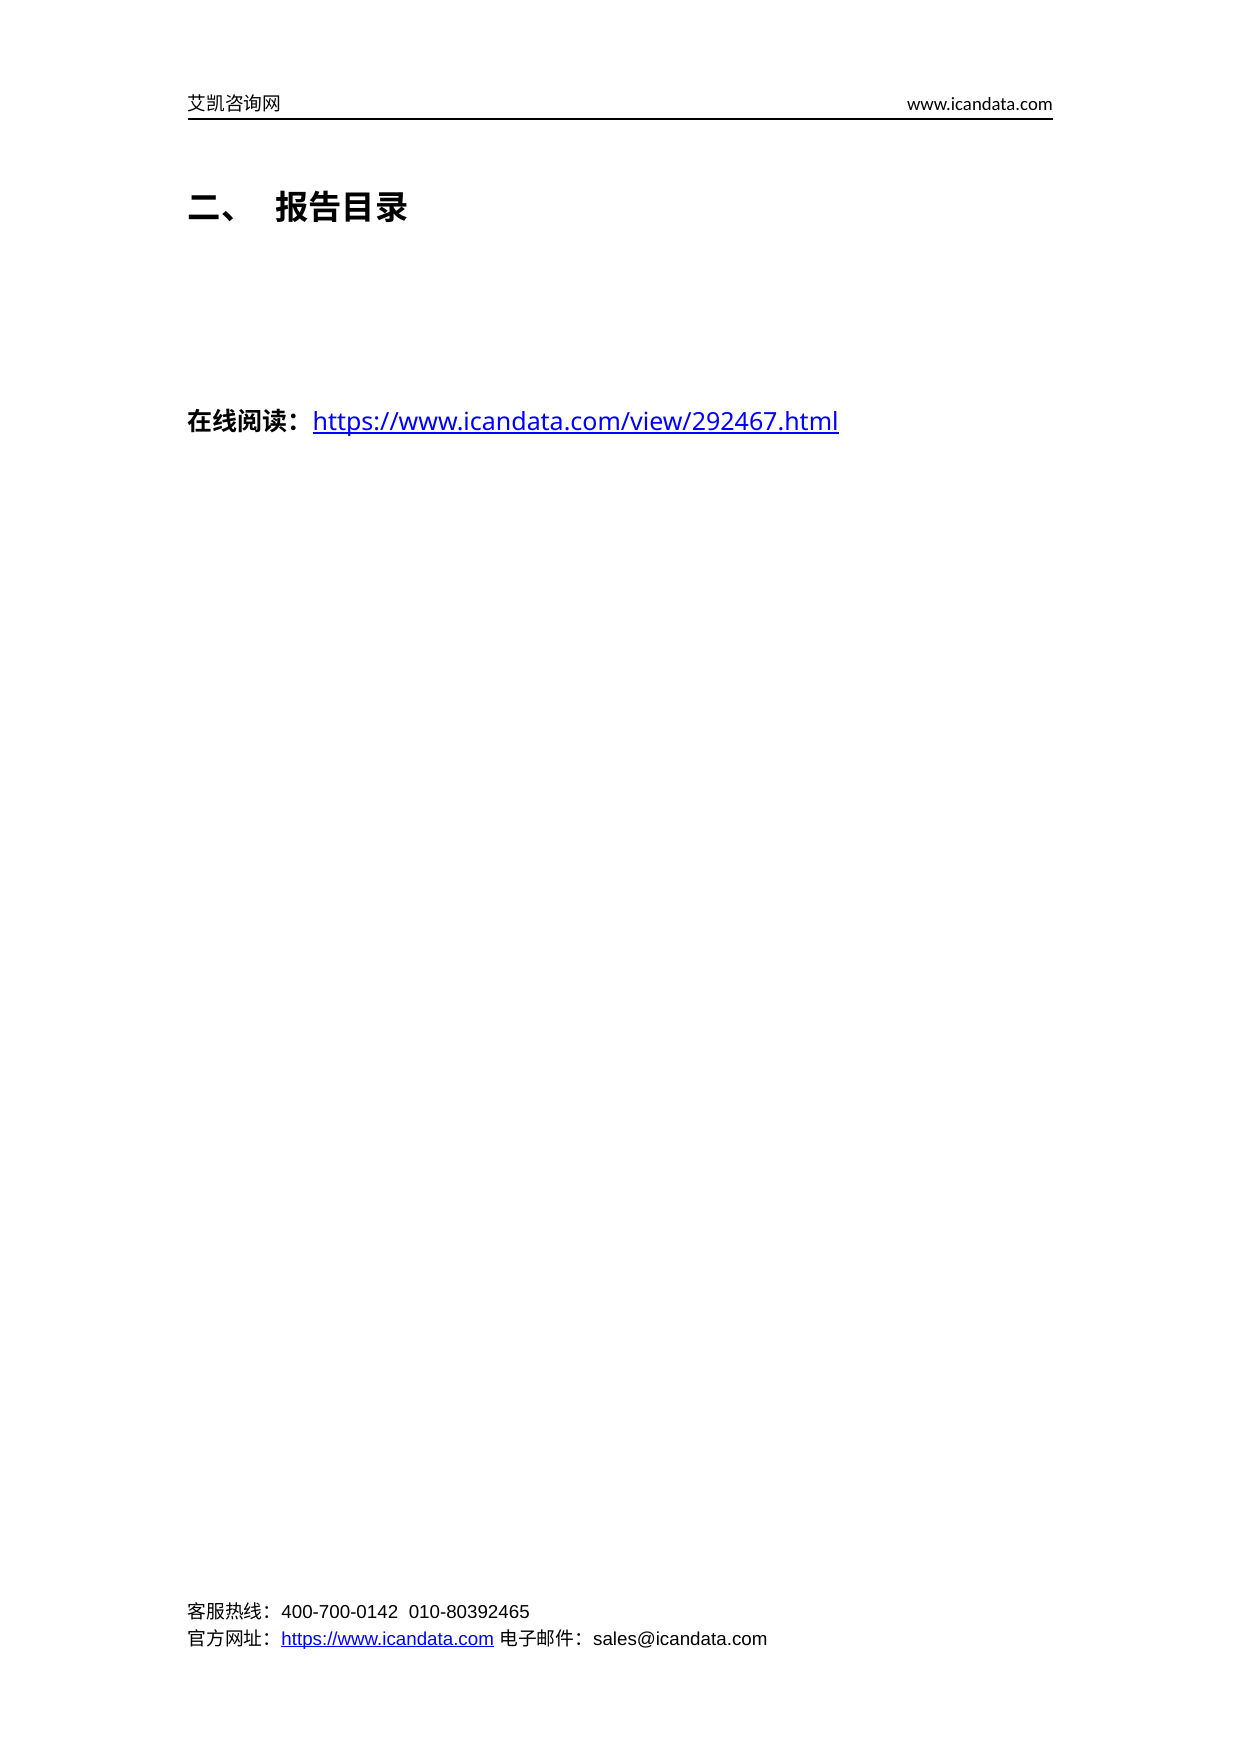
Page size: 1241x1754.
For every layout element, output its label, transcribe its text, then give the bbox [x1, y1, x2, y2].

subtitle 报告目录 [187, 172, 1053, 237]
text 在线阅读：https://www.icandata.com/view/292467.html [187, 387, 1053, 452]
